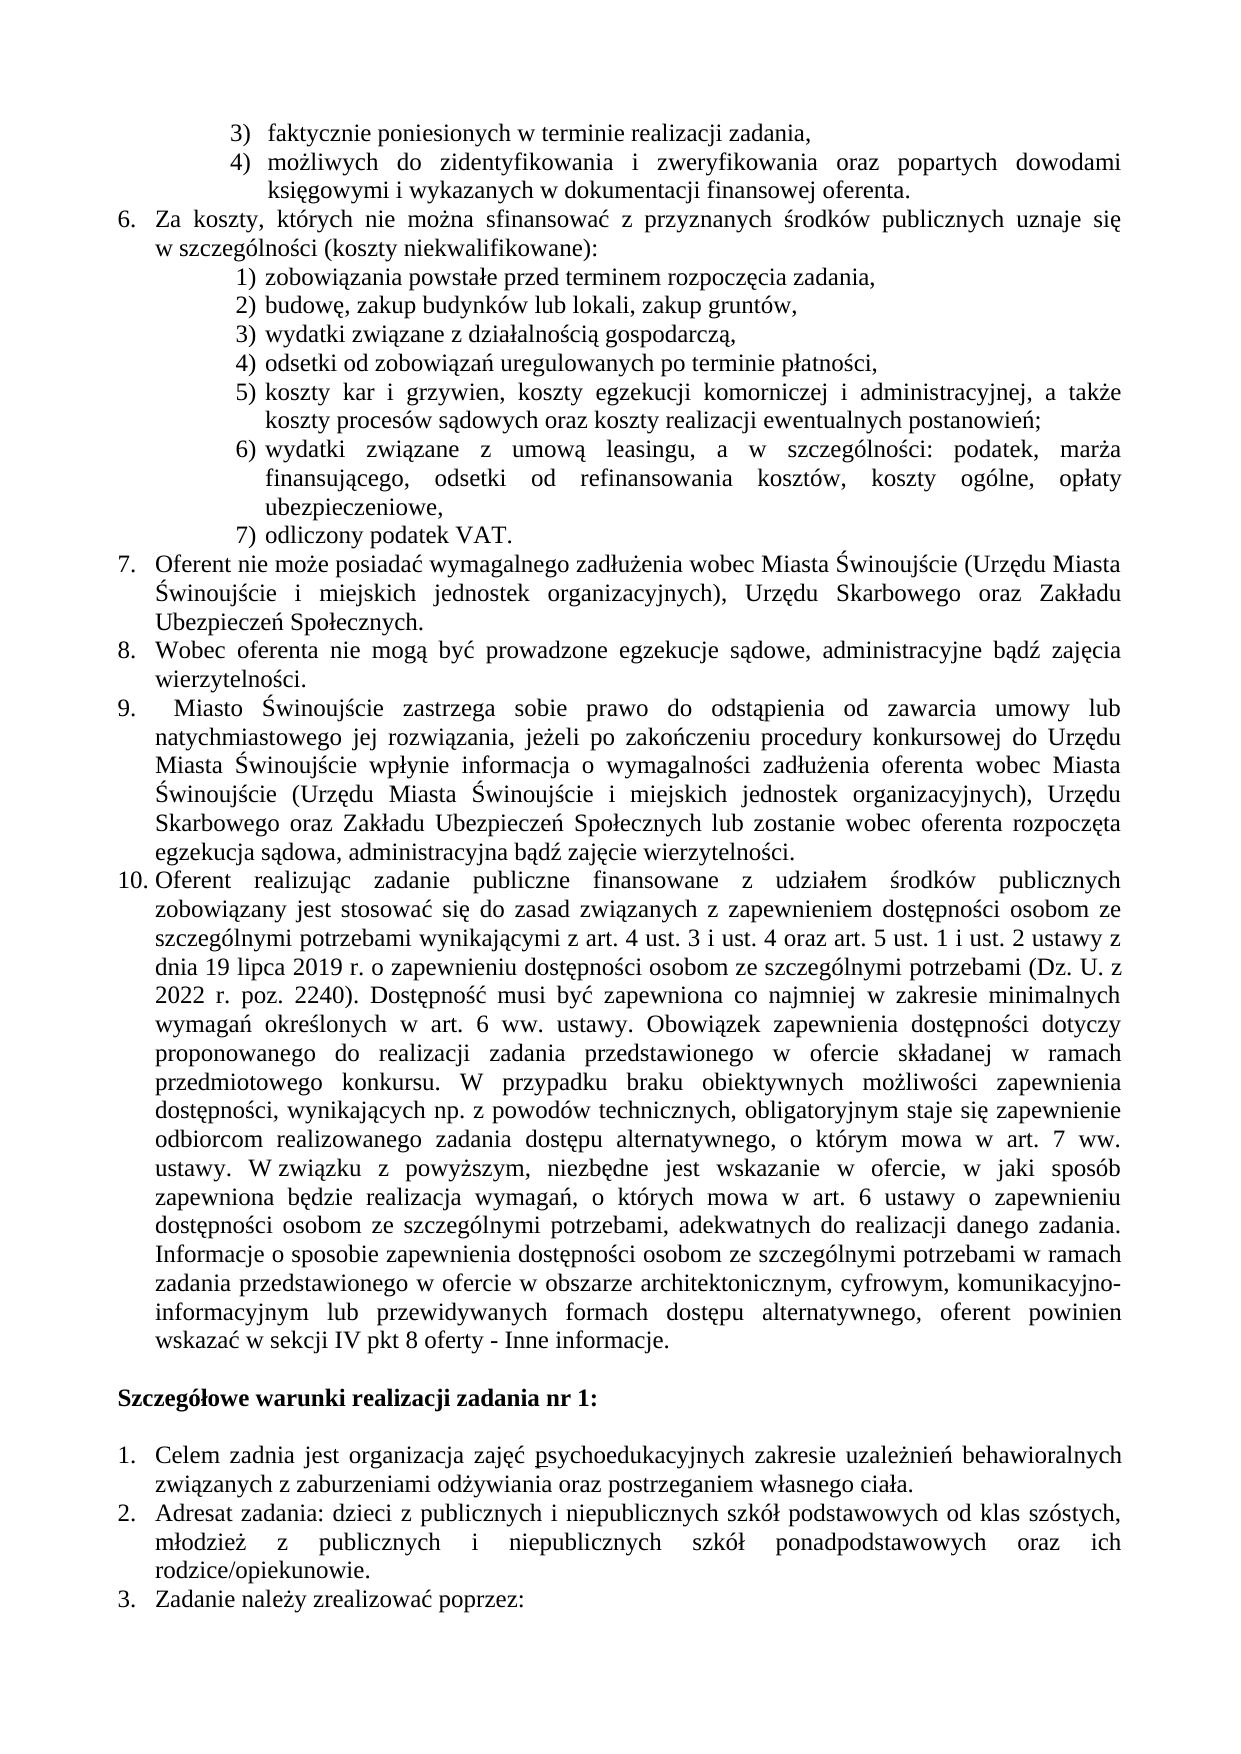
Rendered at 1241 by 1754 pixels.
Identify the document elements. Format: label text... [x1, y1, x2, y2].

text Szczegółowe warunki realizacji zadania nr 1: [117, 1383, 1122, 1412]
list odliczony podatek VAT. [235, 521, 1122, 549]
list odsetki od zobowiązań uregulowanych po terminie płatności, [235, 348, 1122, 377]
list koszty kar i grzywien, koszty egzekucji komorniczej i administracyjnej, a także koszty procesów sądowych oraz koszty realizacji ewentualnych postanowień; [235, 377, 1122, 434]
list Zadanie należy zrealizować poprzez: [117, 1584, 1122, 1613]
list faktycznie poniesionych w terminie realizacji zadania, [230, 118, 1122, 147]
list Adresat zadania: dzieci z publicznych i niepublicznych szkół podstawowych od klas szóstych, młodzież z publicznych i niepublicznych szkół ponadpodstawowych oraz ich rodzice/opiekunowie. [117, 1498, 1122, 1584]
list wydatki związane z umową leasingu, a w szczególności: podatek, marża finansującego, odsetki od refinansowania kosztów, koszty ogólne, opłaty ubezpieczeniowe, [235, 434, 1122, 521]
list Za koszty, których nie można sfinansować z przyznanych środków publicznych uznaje się w szczególności (koszty niekwalifikowane): [117, 204, 1122, 262]
list wydatki związane z działalnością gospodarczą, [235, 319, 1122, 348]
list Miasto Świnoujście zastrzega sobie prawo do odstąpienia od zawarcia umowy lub natychmiastowego jej rozwiązania, jeżeli po zakończeniu procedury konkursowej do Urzędu Miasta Świnoujście wpłynie informacja o wymagalności zadłużenia oferenta wobec Miasta Świnoujście (Urzędu Miasta Świnoujście i miejskich jednostek organizacyjnych), Urzędu Skarbowego oraz Zakładu Ubezpieczeń Społecznych lub zostanie wobec oferenta rozpoczęta egzekucja sądowa, administracyjna bądź zajęcie wierzytelności. [117, 693, 1122, 866]
list Wobec oferenta nie mogą być prowadzone egzekucje sądowe, administracyjne bądź zajęcia wierzytelności. [117, 636, 1122, 693]
list Oferent realizując zadanie publiczne finansowane z udziałem środków publicznych zobowiązany jest stosować się do zasad związanych z zapewnieniem dostępności osobom ze szczególnymi potrzebami wynikającymi z art. 4 ust. 3 i ust. 4 oraz art. 5 ust. 1 i ust. 2 ustawy z dnia 19 lipca 2019 r. o zapewnieniu dostępności osobom ze szczególnymi potrzebami (Dz. U. z 2022 r. poz. 2240). Dostępność musi być zapewniona co najmniej w zakresie minimalnych wymagań określonych w art. 6 ww. ustawy. Obowiązek zapewnienia dostępności dotyczy proponowanego do realizacji zadania przedstawionego w ofercie składanej w ramach przedmiotowego konkursu. W przypadku braku obiektywnych możliwości zapewnienia dostępności, wynikających np. z powodów technicznych, obligatoryjnym staje się zapewnienie odbiorcom realizowanego zadania dostępu alternatywnego, o którym mowa w art. 7 ww. ustawy. W związku z powyższym, niezbędne jest wskazanie w ofercie, w jaki sposób zapewniona będzie realizacja wymagań, o których mowa w art. 6 ustawy o zapewnieniu dostępności osobom ze szczególnymi potrzebami, adekwatnych do realizacji danego zadania. Informacje o sposobie zapewnienia dostępności osobom ze szczególnymi potrzebami w ramach zadania przedstawionego w ofercie w obszarze architektonicznym, cyfrowym, komunikacyjno-informacyjnym lub przewidywanych formach dostępu alternatywnego, oferent powinien wskazać w sekcji IV pkt 8 oferty - Inne informacje. [117, 866, 1122, 1354]
list zobowiązania powstałe przed terminem rozpoczęcia zadania, [235, 262, 1122, 291]
list Oferent nie może posiadać wymagalnego zadłużenia wobec Miasta Świnoujście (Urzędu Miasta Świnoujście i miejskich jednostek organizacyjnych), Urzędu Skarbowego oraz Zakładu Ubezpieczeń Społecznych. [117, 549, 1122, 636]
list Celem zadnia jest organizacja zajęć psychoedukacyjnych zakresie uzależnień behawioralnych związanych z zaburzeniami odżywiania oraz postrzeganiem własnego ciała. [117, 1441, 1122, 1498]
list budowę, zakup budynków lub lokali, zakup gruntów, [235, 291, 1122, 319]
list możliwych do zidentyfikowania i zweryfikowania oraz popartych dowodami księgowymi i wykazanych w dokumentacji finansowej oferenta. [230, 147, 1122, 204]
